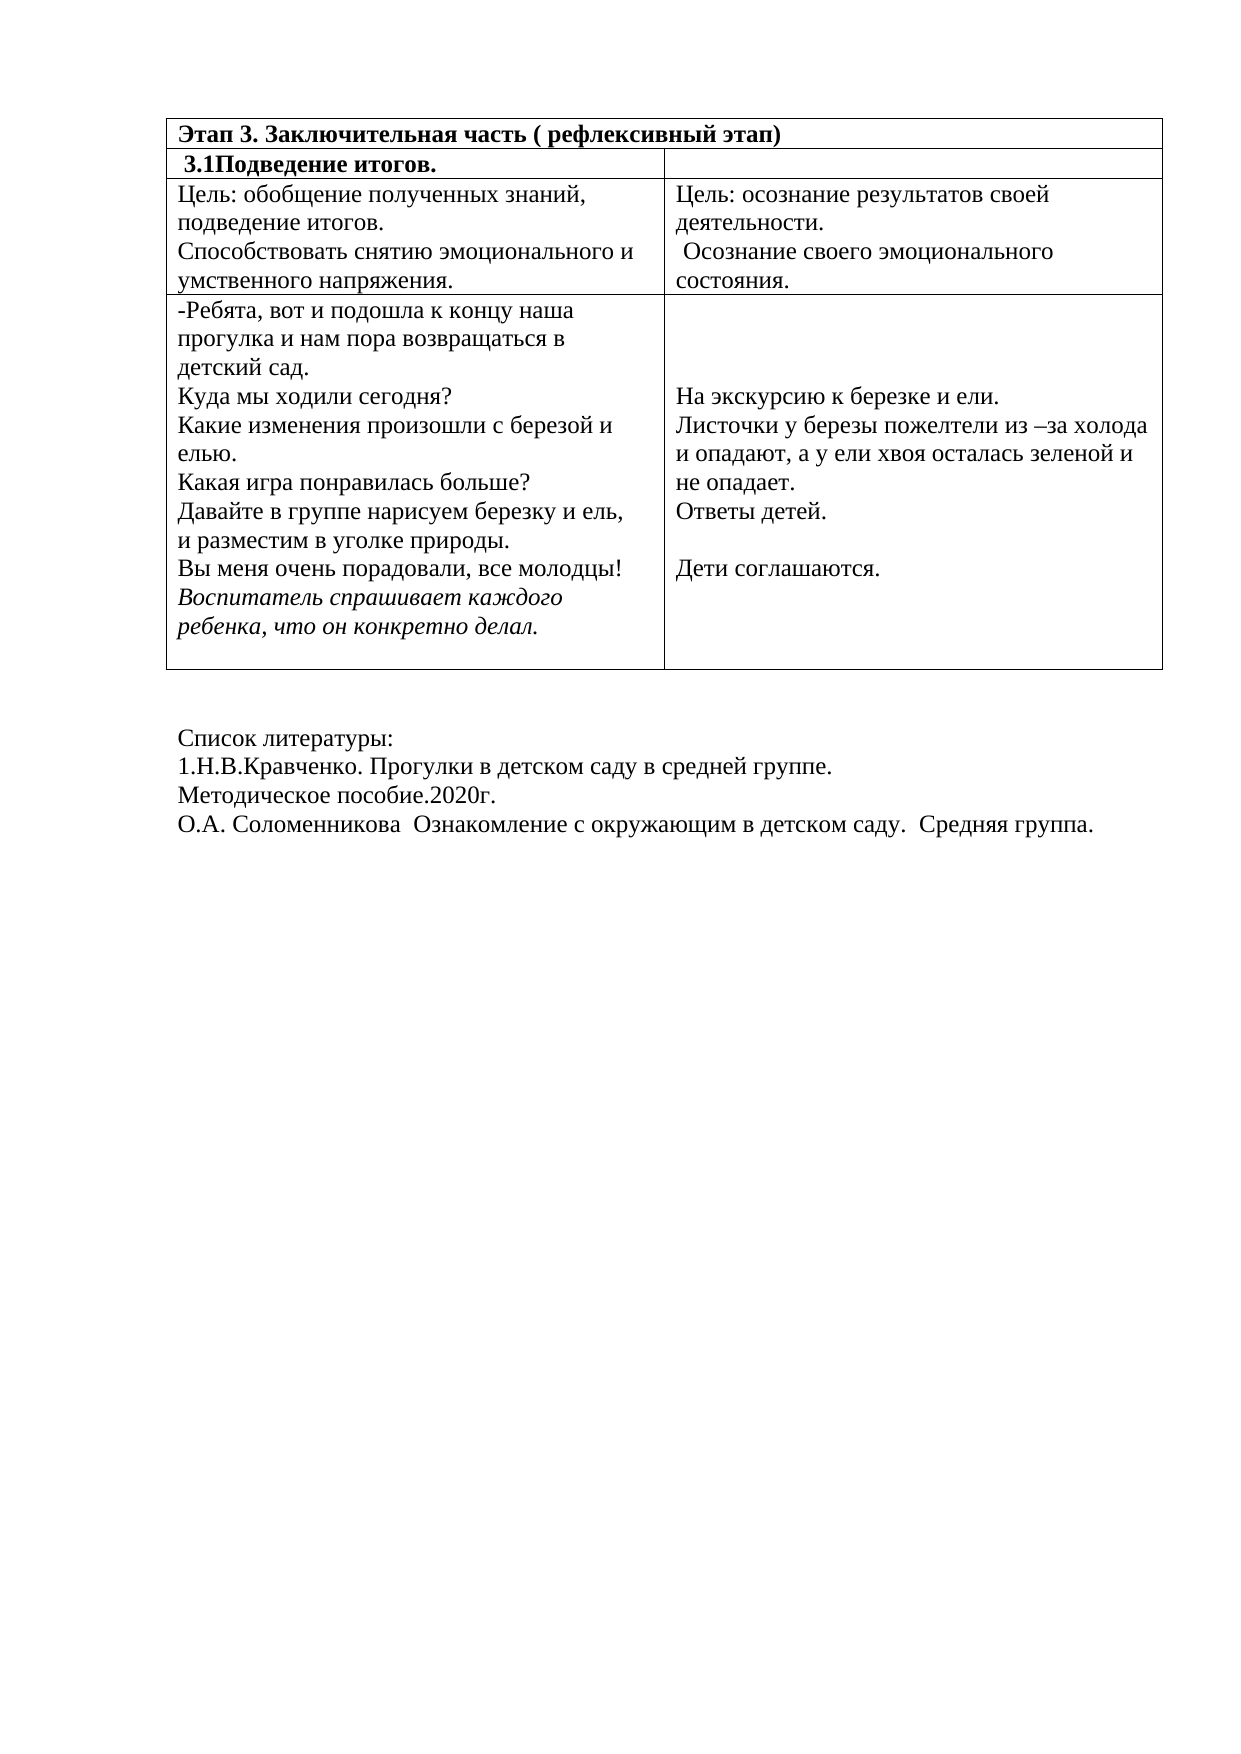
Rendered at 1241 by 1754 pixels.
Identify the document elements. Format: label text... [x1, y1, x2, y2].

text О.А. Соломенникова Ознакомление с окружающим в детском саду. Средняя группа. [177, 809, 1152, 838]
table_cell На экскурсию к березке и ели. Листочки у березы пожелтели из –за холода и опадают, а у ели хвоя осталась зеленой и не опадает. Ответы детей. Дети соглашаются. [665, 295, 1162, 668]
table_cell [665, 149, 1162, 178]
text 1.Н.В.Кравченко. Прогулки в детском саду в средней группе. [177, 751, 1152, 780]
table_cell -Ребята, вот и подошла к концу наша прогулка и нам пора возвращаться в детский сад. Куда мы ходили сегодня? Какие изменения произошли с березой и елью. Какая игра понравилась больше? Давайте в группе нарисуем березку и ель, и разместим в уголке природы. Вы меня очень порадовали, все молодцы! Воспитатель спрашивает каждого ребенка, что он конкретно делал. [167, 295, 664, 668]
text Список литературы: [177, 723, 1152, 751]
text Методическое пособие.2020г. [177, 780, 1152, 809]
table_cell Цель: обобщение полученных знаний, подведение итогов. Способствовать снятию эмоционального и умственного напряжения. [167, 179, 664, 294]
table_cell 3.1Подведение итогов. [167, 149, 664, 178]
table_cell Этап 3. Заключительная часть ( рефлексивный этап) [167, 119, 1162, 148]
table_cell Цель: осознание результатов своей деятельности. Осознание своего эмоционального состояния. [665, 179, 1162, 294]
